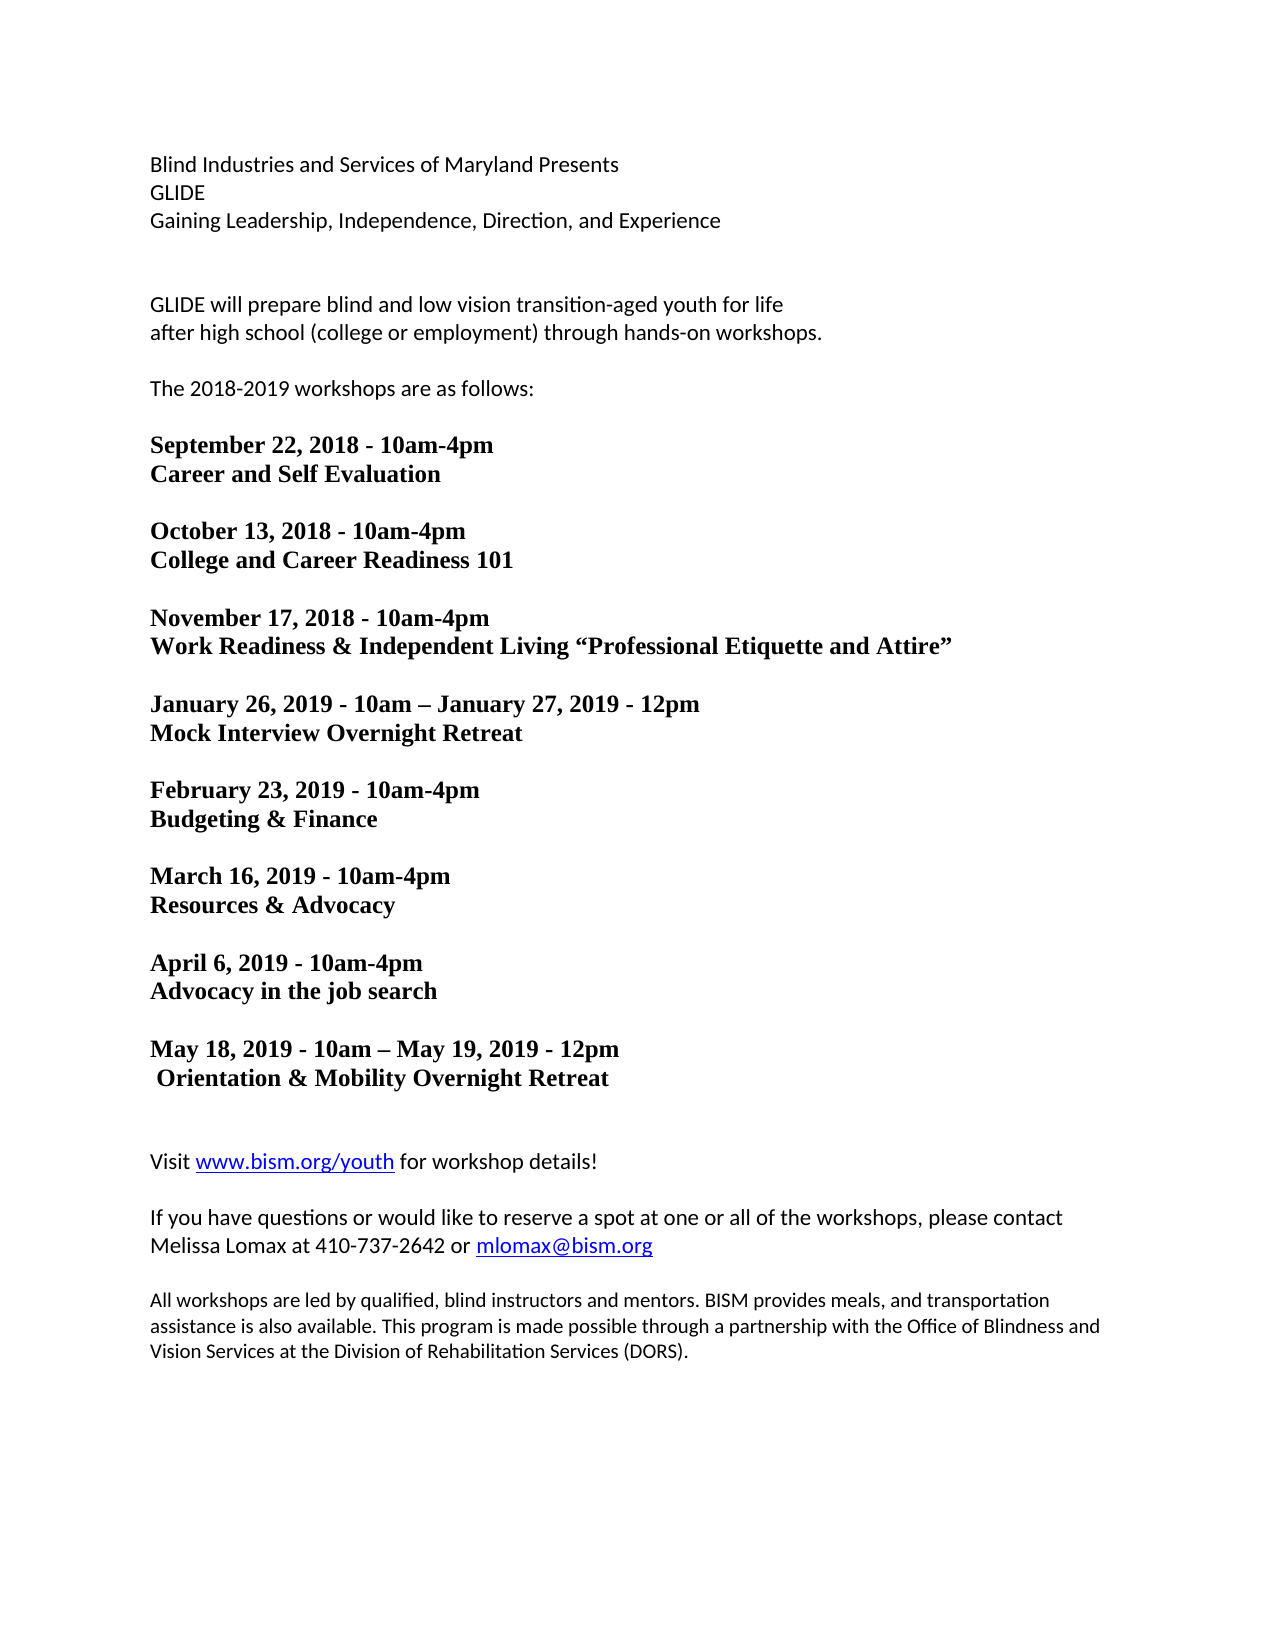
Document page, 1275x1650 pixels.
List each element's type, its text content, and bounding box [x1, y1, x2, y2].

text March 16, 2019 - 10am-4pm [150, 861, 1125, 890]
text Advocacy in the job search [150, 976, 1125, 1005]
text If you have questions or would like to reserve a spot at one or all of the workshops, please contact Melissa Lomax at 410-737-2642 or mlomax@bism.org [150, 1203, 1125, 1259]
text GLIDE will prepare blind and low vision transition-aged youth for life after high school (college or employment) through hands-on workshops. [150, 290, 1125, 346]
text April 6, 2019 - 10am-4pm [150, 948, 1125, 976]
text September 22, 2018 - 10am-4pm [150, 430, 1125, 459]
text Resources & Advocacy [150, 890, 1125, 919]
text All workshops are led by qualified, blind instructors and mentors. BISM provides meals, and transportation assistance is also available. This program is made possible through a partnership with the Office of Blindness and Vision Services at the Division of Rehabilitation Services (DORS). [150, 1288, 1125, 1364]
text November 17, 2018 - 10am-4pm [150, 603, 1125, 631]
text Career and Self Evaluation [150, 459, 1125, 488]
text Work Readiness & Independent Living “Professional Etiquette and Attire” [150, 631, 1125, 660]
text October 13, 2018 - 10am-4pm [150, 516, 1125, 545]
text Gaining Leadership, Independence, Direction, and Experience [150, 206, 1125, 234]
text May 18, 2019 - 10am – May 19, 2019 - 12pm [150, 1034, 1125, 1063]
text The 2018-2019 workshops are as follows: [150, 374, 1125, 402]
text Blind Industries and Services of Maryland Presents [150, 150, 1125, 178]
text February 23, 2019 - 10am-4pm [150, 775, 1125, 804]
text College and Career Readiness 101 [150, 545, 1125, 574]
text GLIDE [150, 178, 1125, 206]
text January 26, 2019 - 10am – January 27, 2019 - 12pm [150, 689, 1125, 718]
text Mock Interview Overnight Retreat [150, 718, 1125, 746]
text Budgeting & Finance [150, 804, 1125, 833]
text Visit www.bism.org/youth for workshop details! [150, 1147, 1125, 1176]
text Orientation & Mobility Overnight Retreat [150, 1063, 1125, 1091]
